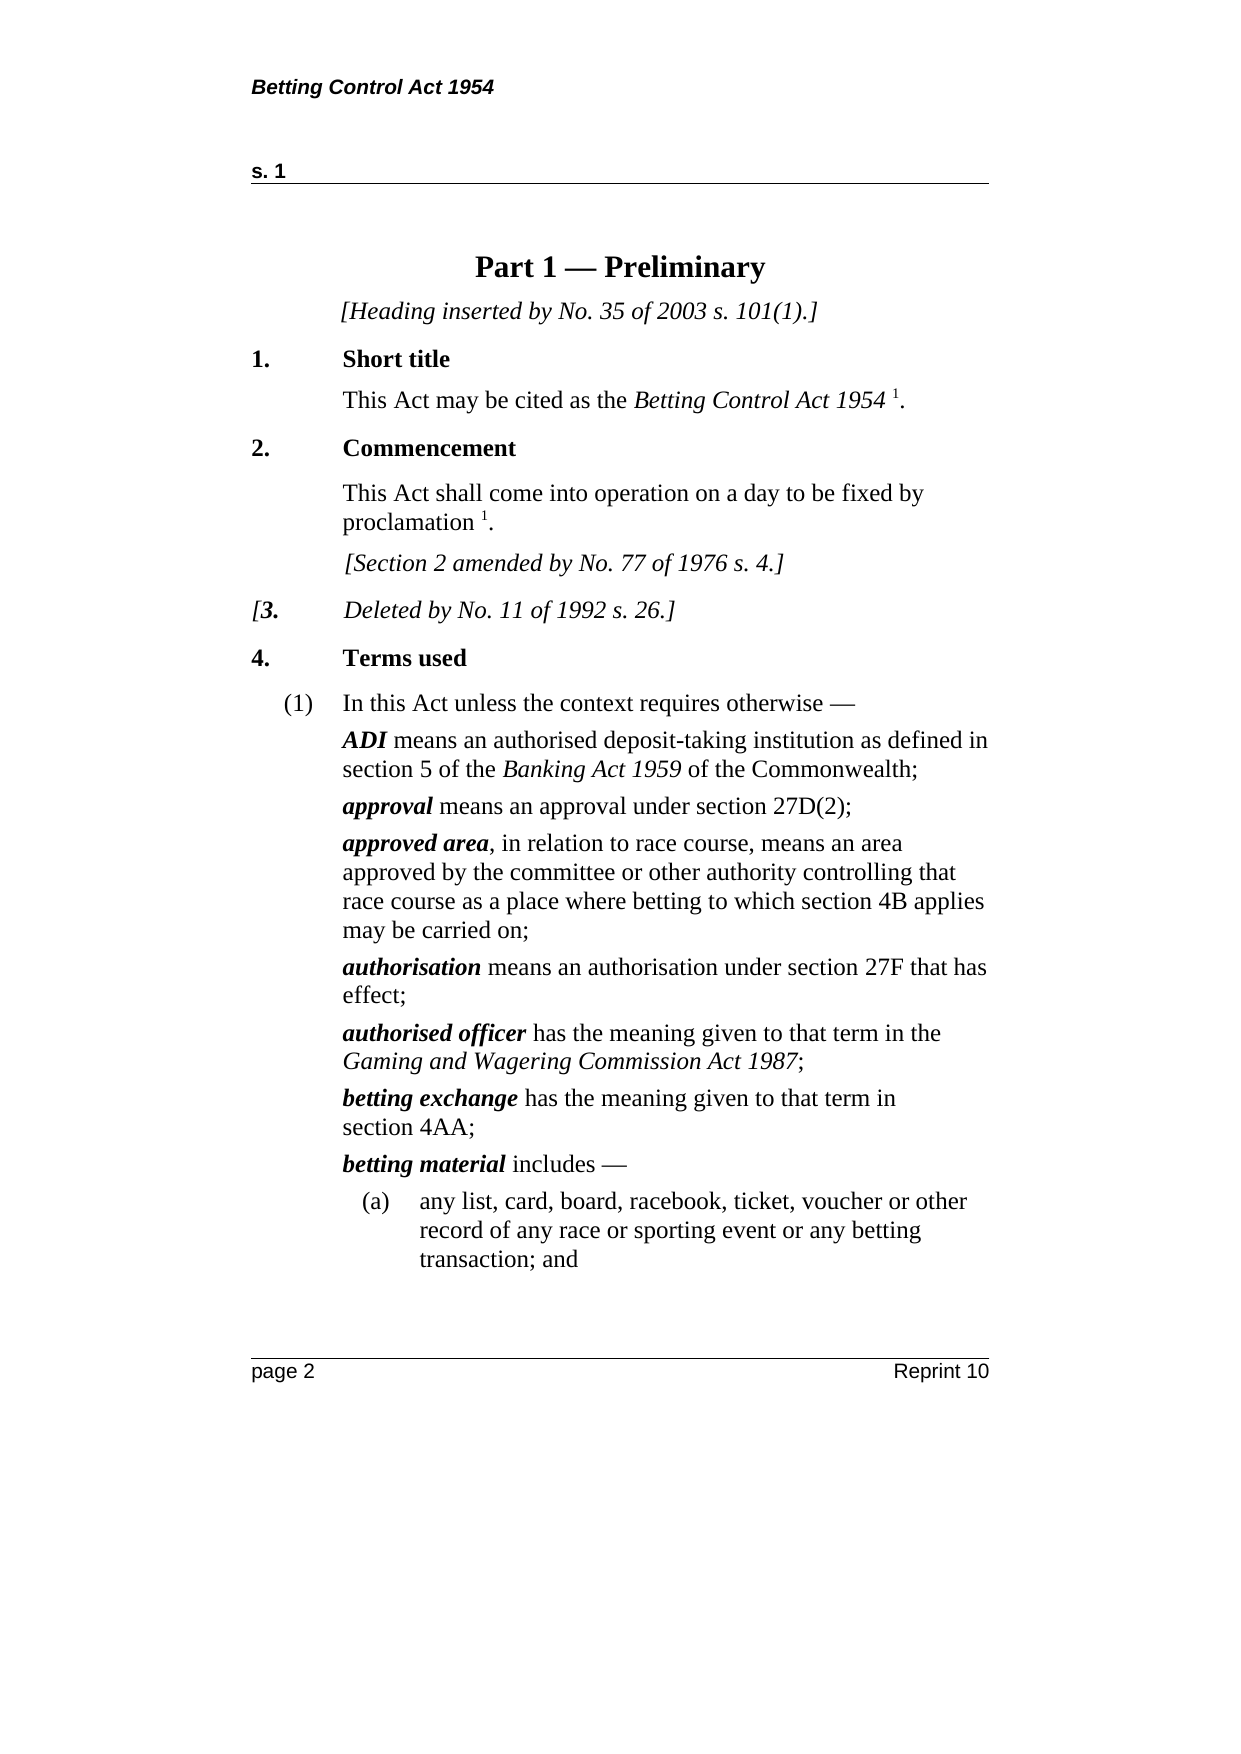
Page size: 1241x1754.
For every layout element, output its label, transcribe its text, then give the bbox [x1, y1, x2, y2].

subtitle 4. Terms used [251, 643, 989, 672]
subtitle [Heading inserted by No. 35 of 2003 s. 101(1).] [251, 296, 989, 325]
text betting exchange has the meaning given to that term in section 4AA; [251, 1083, 989, 1141]
text approval means an approval under section 27D(2); [251, 791, 989, 820]
text [3. Deleted by No. 11 of 1992 s. 26.] [251, 596, 989, 624]
text (a) any list, card, board, racebook, ticket, voucher or other record of any race or sporting event or any betting transaction; and [251, 1186, 989, 1273]
text ADI means an authorised deposit-taking institution as defined in section 5 of the Banking Act 1959 of the Commonwealth; [251, 726, 989, 783]
text [Section 2 amended by No. 77 of 1976 s. 4.] [251, 548, 989, 577]
text approved area, in relation to race course, means an area approved by the committee or other authority controlling that race course as a place where betting to which section 4B applies may be carried on; [251, 828, 989, 943]
text This Act may be cited as the Betting Control Act 1954 1. [251, 385, 989, 414]
subtitle Part 1 — Preliminary [251, 248, 989, 284]
subtitle 1. Short title [251, 344, 989, 373]
text authorisation means an authorisation under section 27F that has effect; [251, 952, 989, 1009]
subtitle 2. Commencement [251, 433, 989, 461]
text authorised officer has the meaning given to that term in the Gaming and Wagering Commission Act 1987; [251, 1018, 989, 1075]
text (1) In this Act unless the context requires otherwise — [251, 688, 989, 717]
text betting material includes — [251, 1149, 989, 1178]
text This Act shall come into operation on a day to be fixed by proclamation 1. [251, 478, 989, 536]
